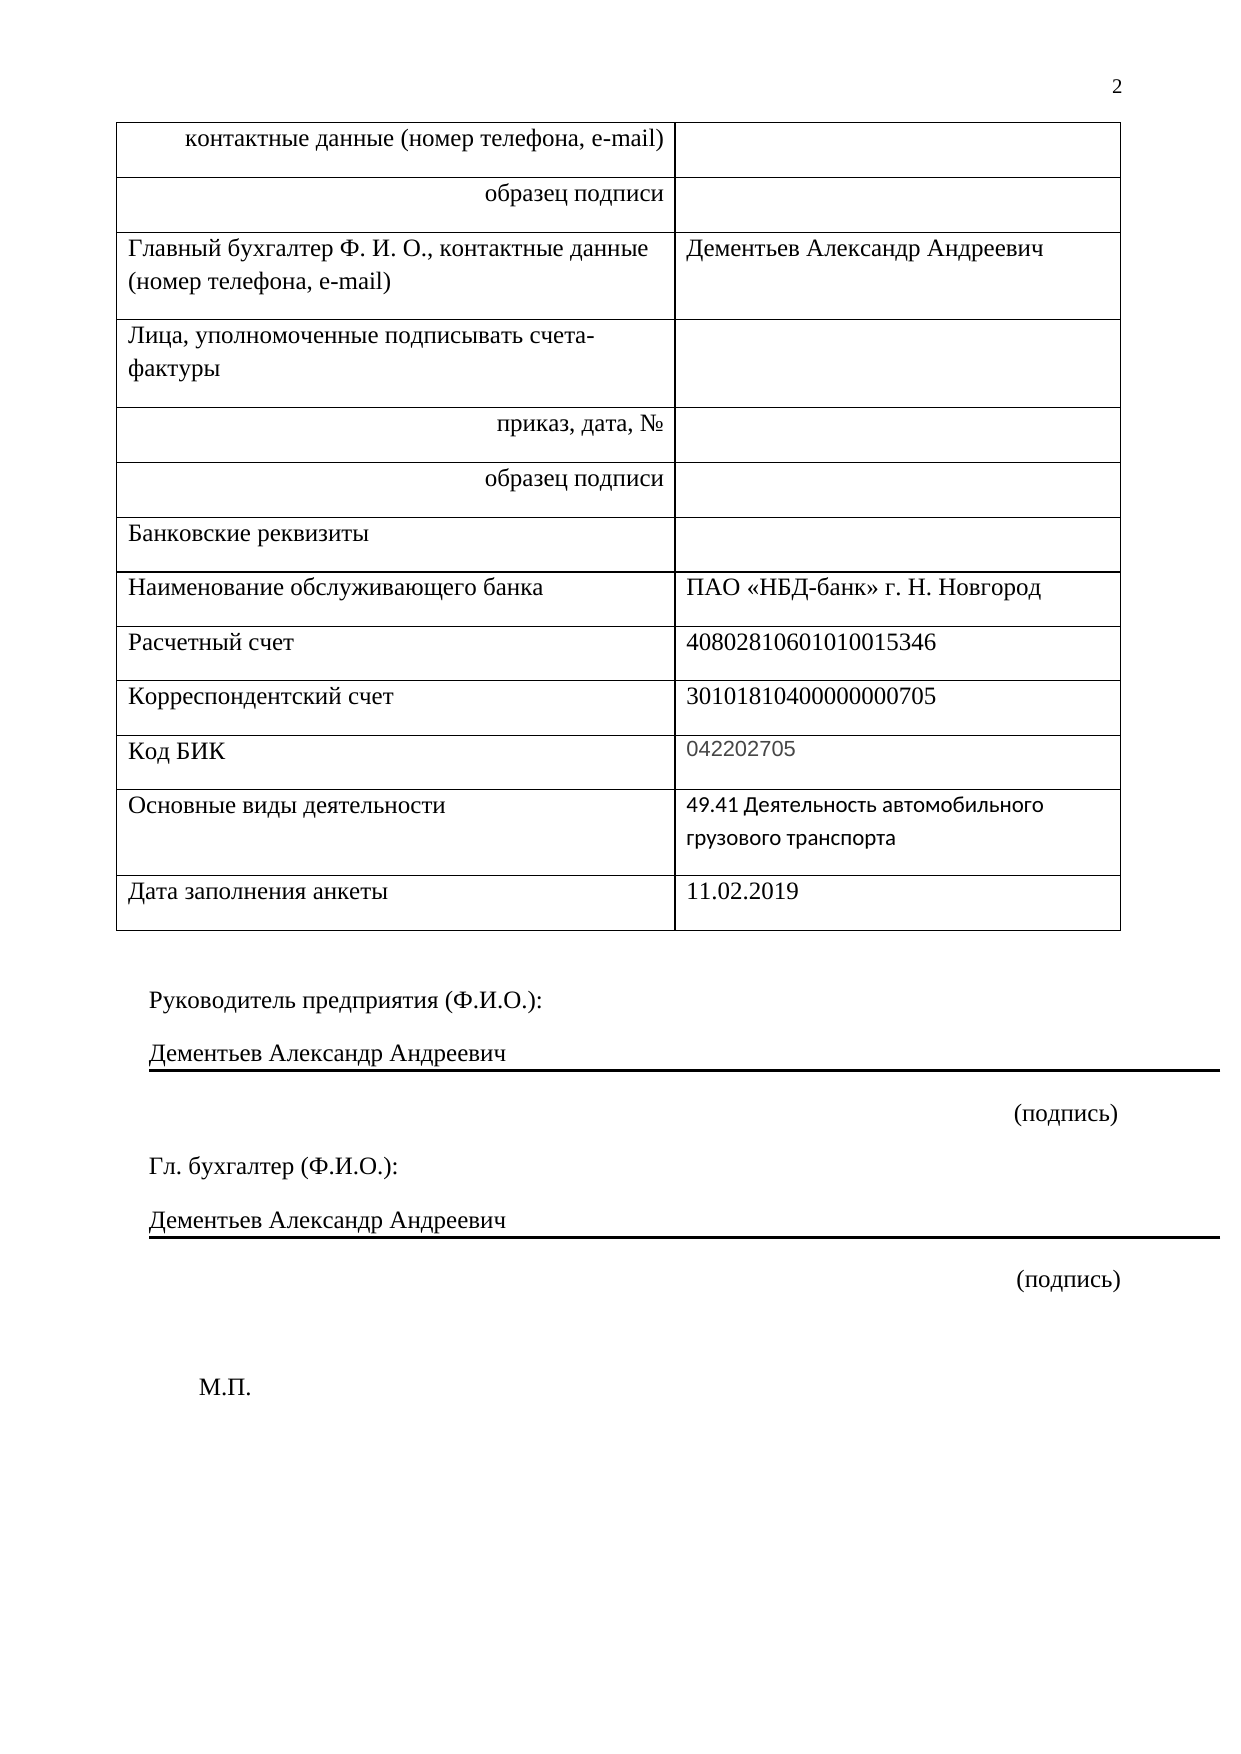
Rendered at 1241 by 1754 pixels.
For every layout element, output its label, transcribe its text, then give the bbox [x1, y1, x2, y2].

table_cell Лица, уполномоченные подписывать счета-фактуры [117, 320, 674, 407]
table_cell Дата заполнения анкеты [117, 876, 674, 930]
table_cell Код БИК [117, 736, 674, 789]
table_cell 49.41 Деятельность автомобильного грузового транспорта [676, 790, 1120, 875]
table_cell [676, 320, 1120, 407]
table_cell 40802810601010015346 [676, 627, 1120, 680]
table_cell Основные виды деятельности [117, 790, 674, 875]
table_cell Корреспондентский счет [117, 681, 674, 735]
table_cell Наименование обслуживающего банка [117, 573, 674, 626]
table_cell [676, 518, 1120, 571]
table_cell [117, 931, 1121, 1426]
table_cell [676, 408, 1120, 462]
table_cell Дементьев Александр Андреевич [676, 233, 1120, 319]
table_cell [676, 178, 1120, 232]
table_cell 30101810400000000705 [676, 681, 1120, 735]
table_cell Расчетный счет [117, 627, 674, 680]
table_cell Банковские реквизиты [117, 518, 674, 571]
table_cell приказ, дата, № [117, 408, 674, 462]
table_cell образец подписи [117, 463, 674, 517]
table_cell образец подписи [117, 178, 674, 232]
table_cell 11.02.2019 [676, 876, 1120, 930]
table_cell ПАО «НБД-банк» г. Н. Новгород [676, 573, 1120, 626]
table_cell [676, 123, 1120, 177]
table_cell Главный бухгалтер Ф. И. О., контактные данные (номер телефона, e-mail) [117, 233, 674, 319]
table_cell контактные данные (номер телефона, e-mail) [117, 123, 674, 177]
table_cell [676, 463, 1120, 517]
table_cell 042202705 [676, 736, 1120, 789]
